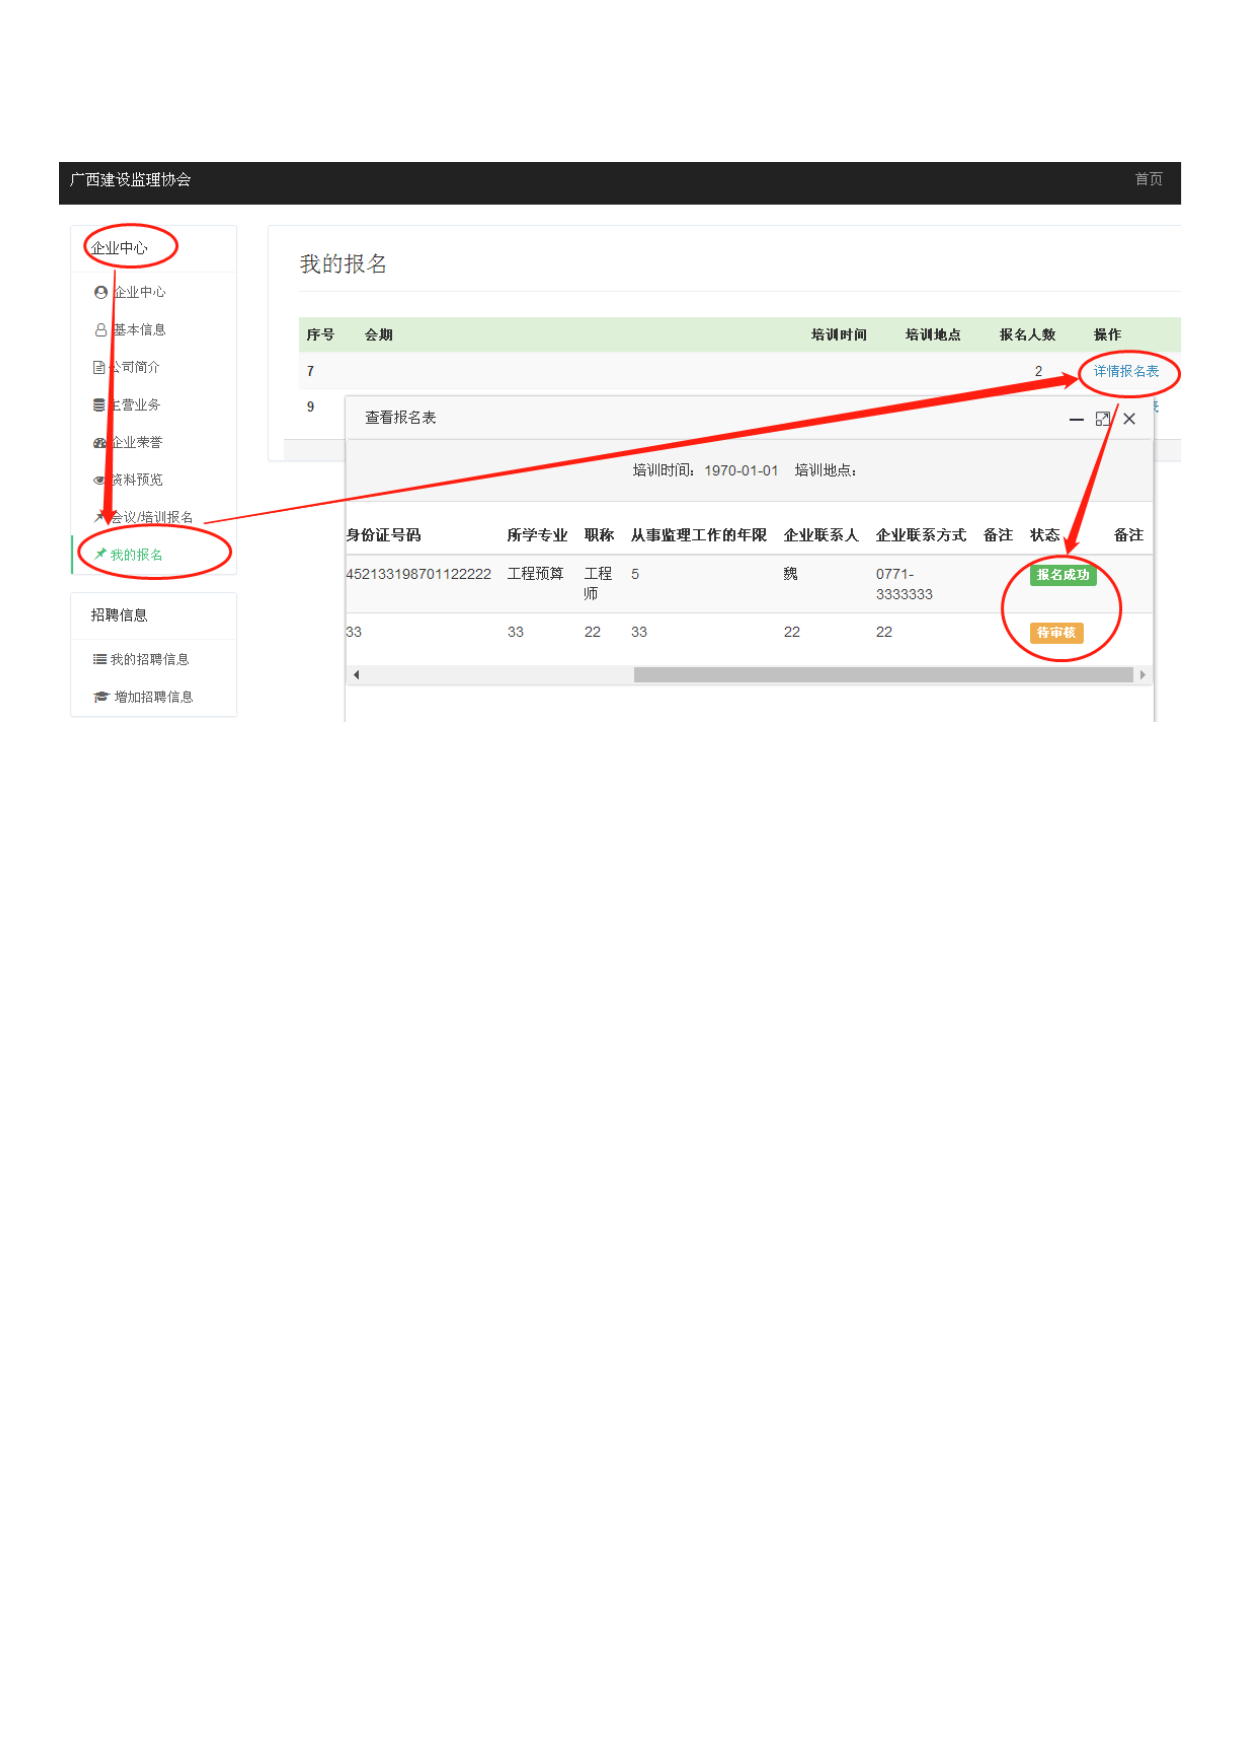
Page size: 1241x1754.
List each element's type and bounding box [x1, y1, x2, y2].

picture [59, 162, 1182, 722]
